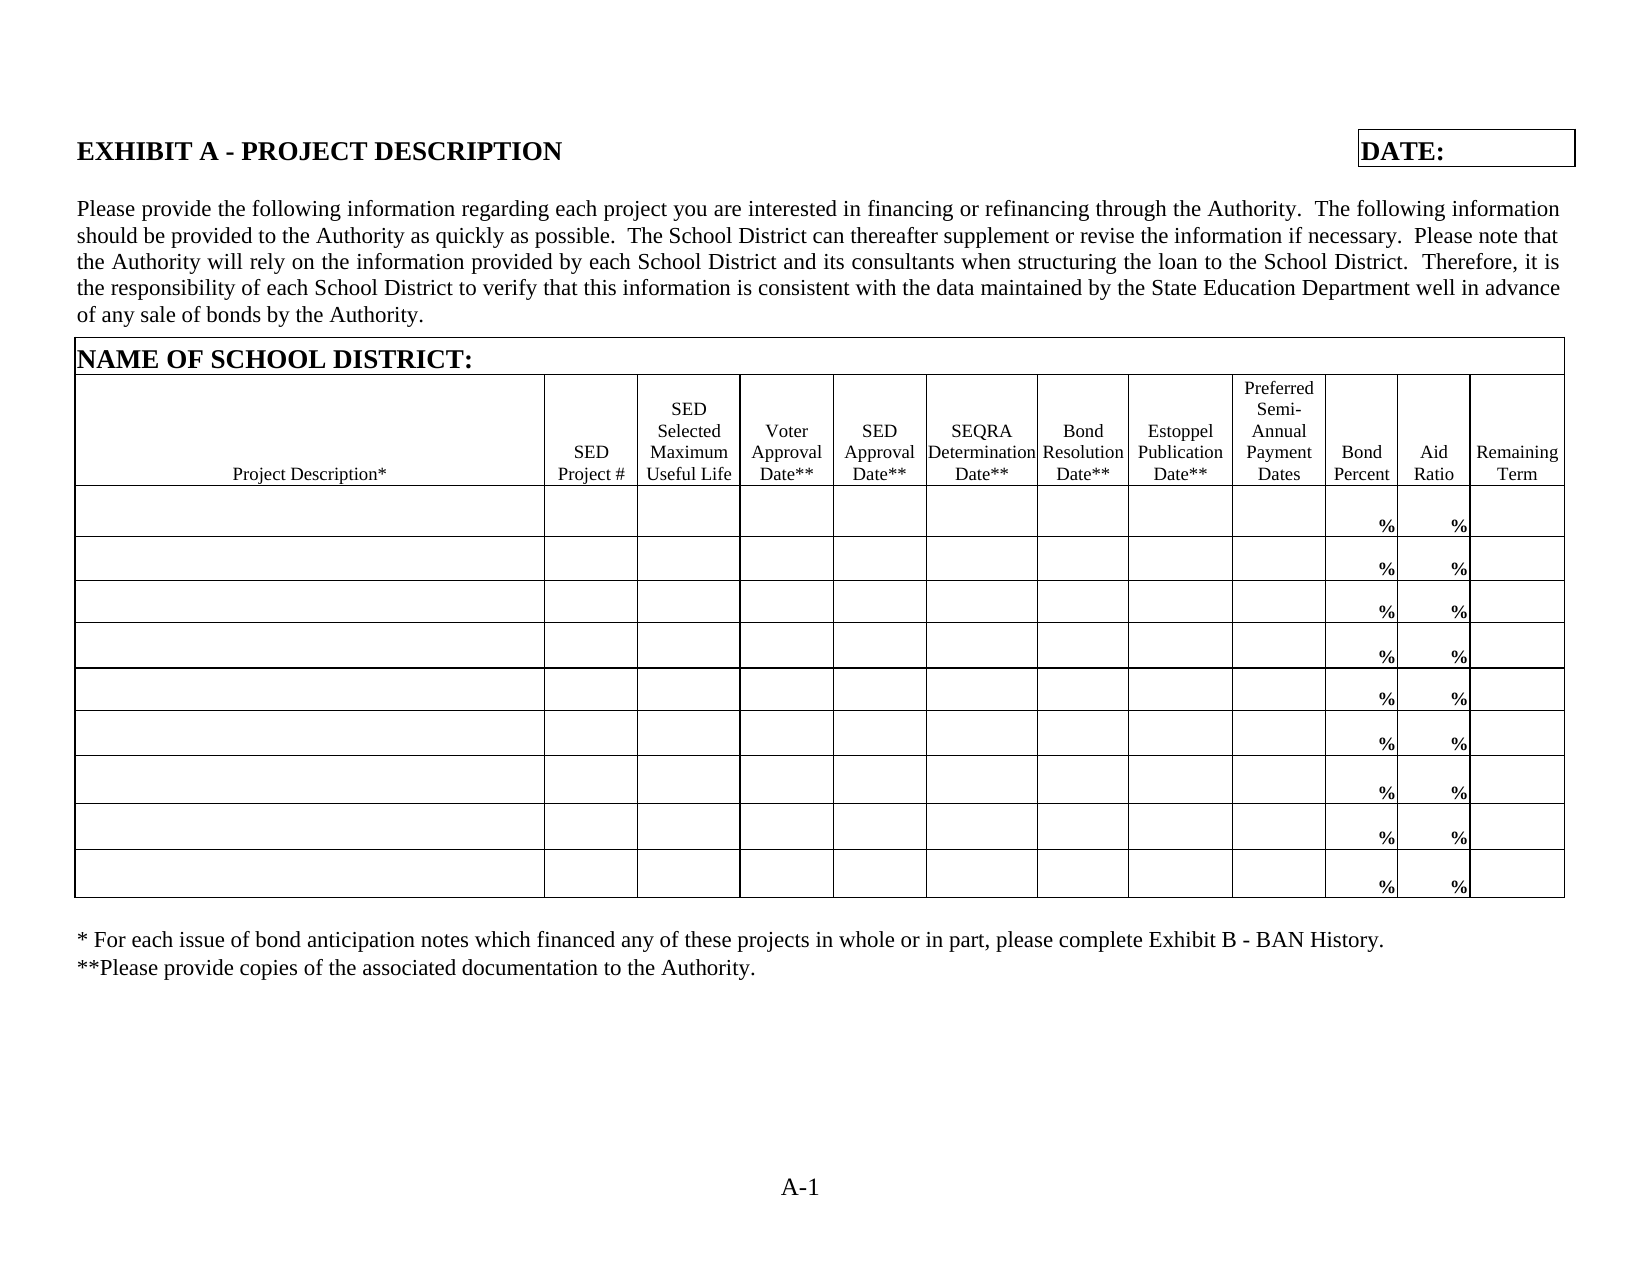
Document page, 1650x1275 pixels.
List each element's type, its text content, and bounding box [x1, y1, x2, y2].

table_cell [638, 537, 739, 580]
table_cell [1471, 669, 1564, 709]
table_cell NAME OF SCHOOL DISTRICT: [76, 338, 1564, 374]
table_cell [1233, 711, 1325, 755]
table_cell Preferred Semi-Annual Payment Dates [1233, 375, 1325, 484]
table_cell % [1398, 486, 1469, 536]
table_cell % [1398, 850, 1469, 897]
table_cell [1129, 581, 1232, 622]
table_cell [545, 486, 637, 536]
table_cell [76, 669, 544, 709]
table_cell [76, 623, 544, 667]
table_cell [1129, 623, 1232, 667]
table_cell [76, 581, 544, 622]
table_cell % [1398, 756, 1469, 803]
table_cell [76, 486, 544, 536]
table_cell Bond Percent [1326, 375, 1397, 484]
table_cell [741, 756, 833, 803]
table_cell [638, 486, 739, 536]
table_cell [927, 486, 1037, 536]
table_cell [1233, 850, 1325, 897]
table_cell [545, 850, 637, 897]
table_cell [638, 850, 739, 897]
table_cell [1129, 486, 1232, 536]
table_cell [1233, 669, 1325, 709]
table_cell [638, 669, 739, 709]
table_cell [1038, 711, 1128, 755]
table_cell [1471, 537, 1564, 580]
table_cell % [1398, 669, 1469, 709]
table_cell [76, 804, 544, 849]
table_cell [927, 850, 1037, 897]
table_cell Remaining Term [1471, 375, 1564, 484]
table_cell [1471, 850, 1564, 897]
table_cell [545, 623, 637, 667]
table_cell SED Project # [545, 375, 637, 484]
table_cell [1038, 486, 1128, 536]
table_cell [638, 711, 739, 755]
table_cell [1129, 711, 1232, 755]
table_cell [545, 669, 637, 709]
table_header [1564, 130, 1574, 166]
table_cell [545, 804, 637, 849]
table_cell SEQRA Determination Date** [927, 375, 1037, 484]
table_cell [927, 804, 1037, 849]
table_cell % [1326, 804, 1397, 849]
table_cell Aid Ratio [1398, 375, 1469, 484]
table_cell [741, 711, 833, 755]
table_cell [1471, 486, 1564, 536]
table_cell [1129, 669, 1232, 709]
table_cell [741, 850, 833, 897]
table_cell [927, 711, 1037, 755]
table_cell * For each issue of bond anticipation notes which financed any of these projects in whole or in part, please complete Exhibit B - BAN History. [75, 898, 1564, 952]
table_cell % [1326, 486, 1397, 536]
table_cell [1038, 850, 1128, 897]
table_cell [1233, 804, 1325, 849]
table_cell Voter Approval Date** [741, 375, 833, 484]
table_cell [1129, 850, 1232, 897]
table_cell [741, 804, 833, 849]
table_cell [76, 711, 544, 755]
table_cell [927, 623, 1037, 667]
table_header [1507, 130, 1564, 166]
table_cell % [1398, 581, 1469, 622]
table_cell [1038, 623, 1128, 667]
table_cell **Please provide copies of the associated documentation to the Authority. [75, 953, 1564, 993]
table_cell [1471, 804, 1564, 849]
table_header DATE: [1359, 130, 1507, 166]
table_cell [1038, 581, 1128, 622]
table_cell [545, 537, 637, 580]
table_cell Bond Resolution Date** [1038, 375, 1128, 484]
table_header EXHIBIT A - PROJECT DESCRIPTION [75, 129, 1358, 166]
table_cell % [1398, 623, 1469, 667]
table_cell [1129, 756, 1232, 803]
table_cell [1129, 537, 1232, 580]
table_cell [927, 756, 1037, 803]
table_cell % [1326, 850, 1397, 897]
table_cell Estoppel Publication Date** [1129, 375, 1232, 484]
table_cell [1471, 756, 1564, 803]
table_cell [1233, 486, 1325, 536]
table_cell [927, 581, 1037, 622]
table_cell % [1398, 711, 1469, 755]
table_cell [741, 623, 833, 667]
table_cell [638, 804, 739, 849]
table_cell [927, 537, 1037, 580]
table_cell [834, 623, 926, 667]
table_cell SED Selected Maximum Useful Life [638, 375, 739, 484]
table_cell % [1326, 623, 1397, 667]
table_cell [834, 486, 926, 536]
table_cell [1038, 669, 1128, 709]
table_cell [741, 537, 833, 580]
table_cell % [1398, 537, 1469, 580]
table_cell [545, 581, 637, 622]
table_cell [76, 756, 544, 803]
table_cell [741, 669, 833, 709]
table_cell [834, 850, 926, 897]
table_cell [1129, 804, 1232, 849]
table_cell SED Approval Date** [834, 375, 926, 484]
table_cell [1038, 756, 1128, 803]
table_cell % [1326, 756, 1397, 803]
table_cell [545, 756, 637, 803]
table_cell % [1326, 669, 1397, 709]
table_cell [834, 756, 926, 803]
table_cell [834, 669, 926, 709]
table_cell [834, 804, 926, 849]
table_cell [1233, 756, 1325, 803]
table_cell [76, 850, 544, 897]
table_cell [834, 711, 926, 755]
table_cell [1038, 804, 1128, 849]
table_cell [638, 623, 739, 667]
table_cell [1471, 711, 1564, 755]
table_cell [638, 581, 739, 622]
table_cell [1471, 581, 1564, 622]
table_cell % [1326, 711, 1397, 755]
table_cell % [1326, 581, 1397, 622]
table_cell Project Description* [76, 375, 544, 484]
table_cell [1233, 623, 1325, 667]
table_cell [76, 537, 544, 580]
table_cell [741, 486, 833, 536]
table_cell % [1398, 804, 1469, 849]
table_cell [741, 581, 833, 622]
table_cell [638, 756, 739, 803]
table_cell [1233, 537, 1325, 580]
table_cell % [1326, 537, 1397, 580]
table_cell [1471, 623, 1564, 667]
table_cell [545, 711, 637, 755]
table_cell [834, 537, 926, 580]
table_cell [927, 669, 1037, 709]
table_cell [1038, 537, 1128, 580]
table_cell [834, 581, 926, 622]
table_cell [1233, 581, 1325, 622]
table_cell Please provide the following information regarding each project you are interested in financing or refinancing through the Authority. The following information should be provided to the Authority as quickly as possible. The School District can thereafter supplement or revise the information if necessary. Please note that the Authority will rely on the information provided by each School District and its consultants when structuring the loan to the School District. Therefore, it is the responsibility of each School District to verify that this information is consistent with the data maintained by the State Education Department well in advance of any sale of bonds by the Authority. [75, 166, 1564, 337]
